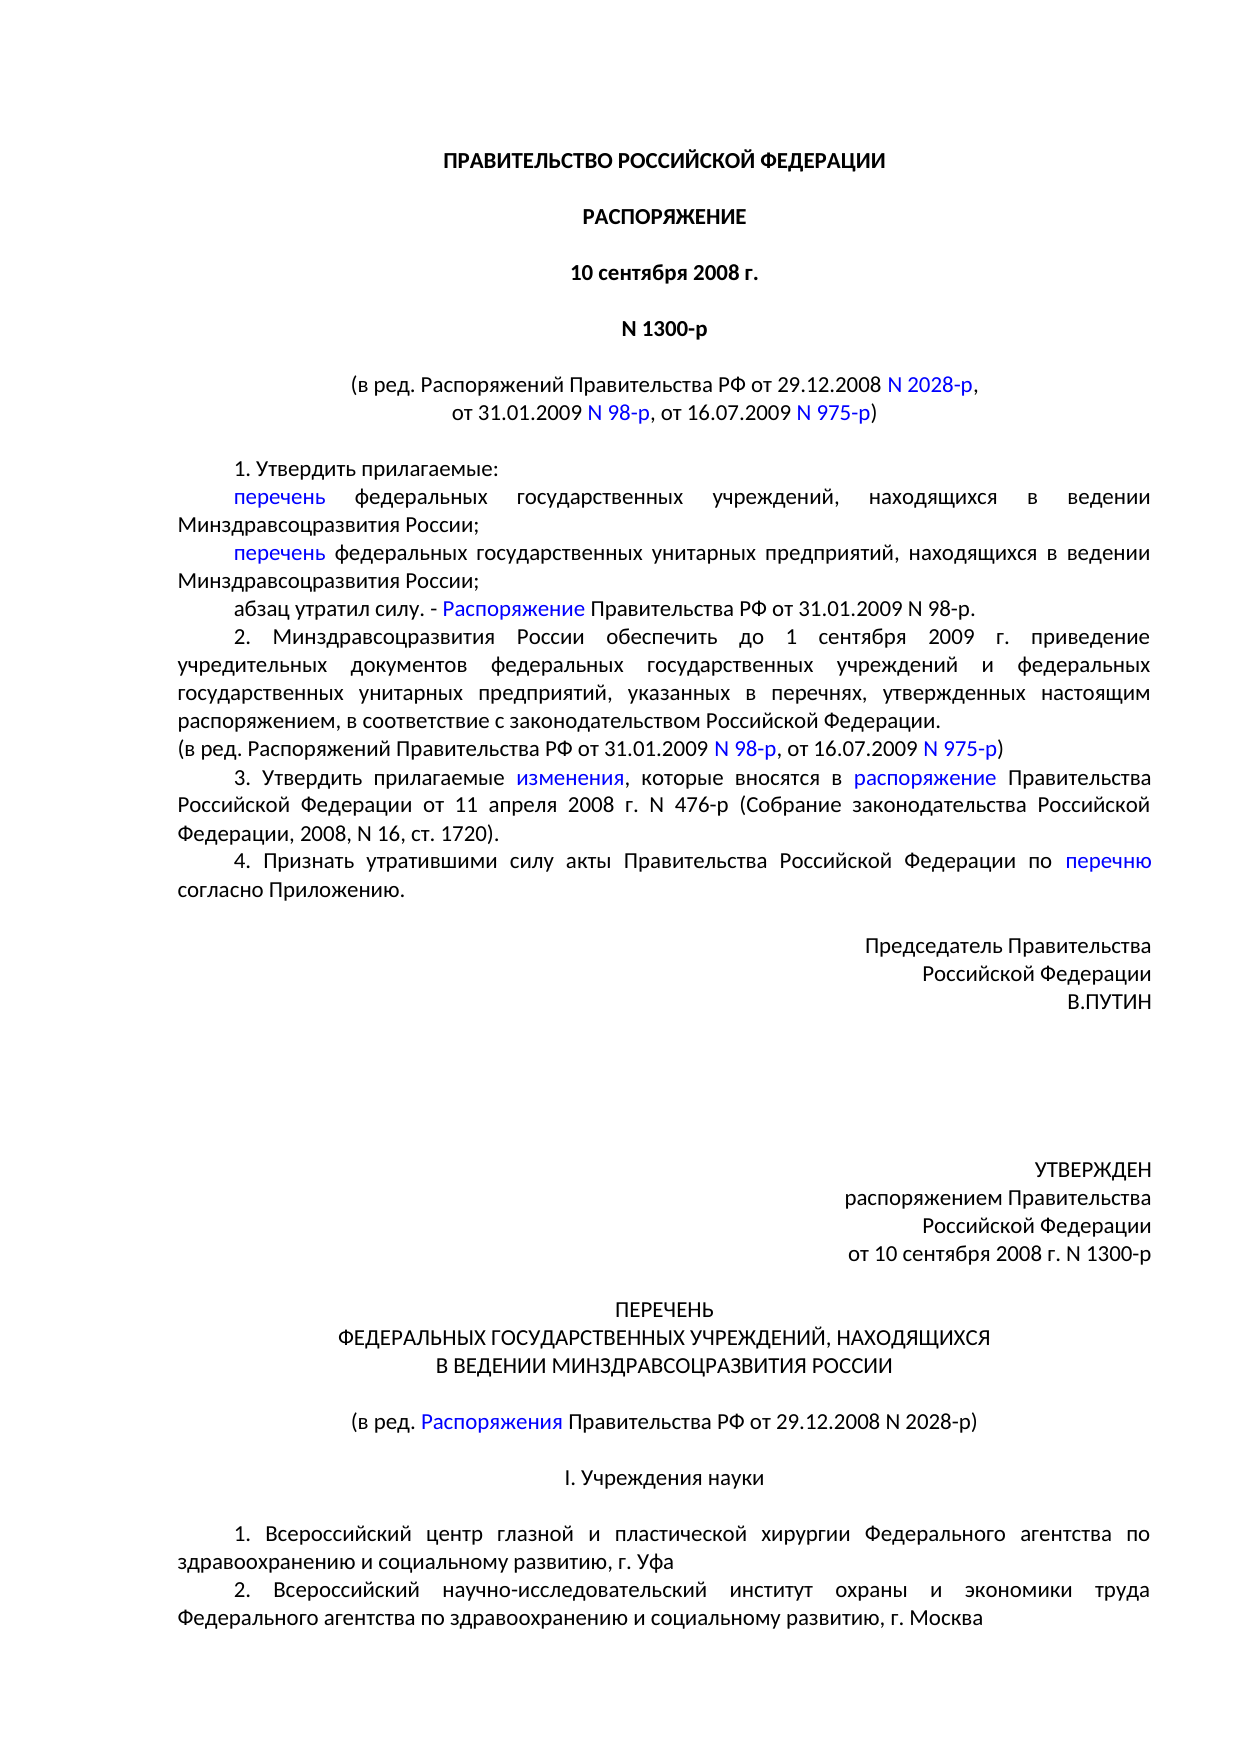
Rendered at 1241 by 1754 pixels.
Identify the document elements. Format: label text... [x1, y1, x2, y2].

text перечень федеральных государственных унитарных предприятий, находящихся в ведении Минздравсоцразвития России; [177, 538, 1152, 594]
text В.ПУТИН [177, 987, 1152, 1015]
text перечень федеральных государственных учреждений, находящихся в ведении Минздравсоцразвития России; [177, 482, 1152, 538]
text Российской Федерации [177, 959, 1152, 987]
text В ВЕДЕНИИ МИНЗДРАВСОЦРАЗВИТИЯ РОССИИ [177, 1351, 1152, 1379]
text ПЕРЕЧЕНЬ [177, 1295, 1152, 1323]
text 2. Минздравсоцразвития России обеспечить до 1 сентября 2009 г. приведение учредительных документов федеральных государственных учреждений и федеральных государственных унитарных предприятий, указанных в перечнях, утвержденных настоящим распоряжением, в соответствие с законодательством Российской Федерации. [177, 622, 1152, 734]
text РАСПОРЯЖЕНИЕ [177, 202, 1152, 230]
text распоряжением Правительства [177, 1183, 1152, 1211]
text (в ред. Распоряжения Правительства РФ от 29.12.2008 N 2028-р) [177, 1407, 1152, 1435]
text УТВЕРЖДЕН [177, 1155, 1152, 1183]
text (в ред. Распоряжений Правительства РФ от 29.12.2008 N 2028-р, [177, 370, 1152, 398]
text от 10 сентября 2008 г. N 1300-р [177, 1239, 1152, 1267]
text от 31.01.2009 N 98-р, от 16.07.2009 N 975-р) [177, 398, 1152, 426]
text ФЕДЕРАЛЬНЫХ ГОСУДАРСТВЕННЫХ УЧРЕЖДЕНИЙ, НАХОДЯЩИХСЯ [177, 1323, 1152, 1351]
text 4. Признать утратившими силу акты Правительства Российской Федерации по перечню согласно Приложению. [177, 847, 1152, 903]
text ПРАВИТЕЛЬСТВО РОССИЙСКОЙ ФЕДЕРАЦИИ [177, 146, 1152, 174]
text 1. Утвердить прилагаемые: [177, 454, 1152, 482]
text N 1300-р [177, 314, 1152, 342]
text Председатель Правительства [177, 931, 1152, 959]
text абзац утратил силу. - Распоряжение Правительства РФ от 31.01.2009 N 98-р. [177, 594, 1152, 622]
text 2. Всероссийский научно-исследовательский институт охраны и экономики труда Федерального агентства по здравоохранению и социальному развитию, г. Москва [177, 1575, 1152, 1631]
text (в ред. Распоряжений Правительства РФ от 31.01.2009 N 98-р, от 16.07.2009 N 975-р) [177, 734, 1152, 763]
text I. Учреждения науки [177, 1463, 1152, 1491]
text 10 сентября 2008 г. [177, 258, 1152, 286]
text Российской Федерации [177, 1211, 1152, 1239]
text 3. Утвердить прилагаемые изменения, которые вносятся в распоряжение Правительства Российской Федерации от 11 апреля 2008 г. N 476-р (Собрание законодательства Российской Федерации, 2008, N 16, ст. 1720). [177, 763, 1152, 847]
text 1. Всероссийский центр глазной и пластической хирургии Федерального агентства по здравоохранению и социальному развитию, г. Уфа [177, 1519, 1152, 1575]
